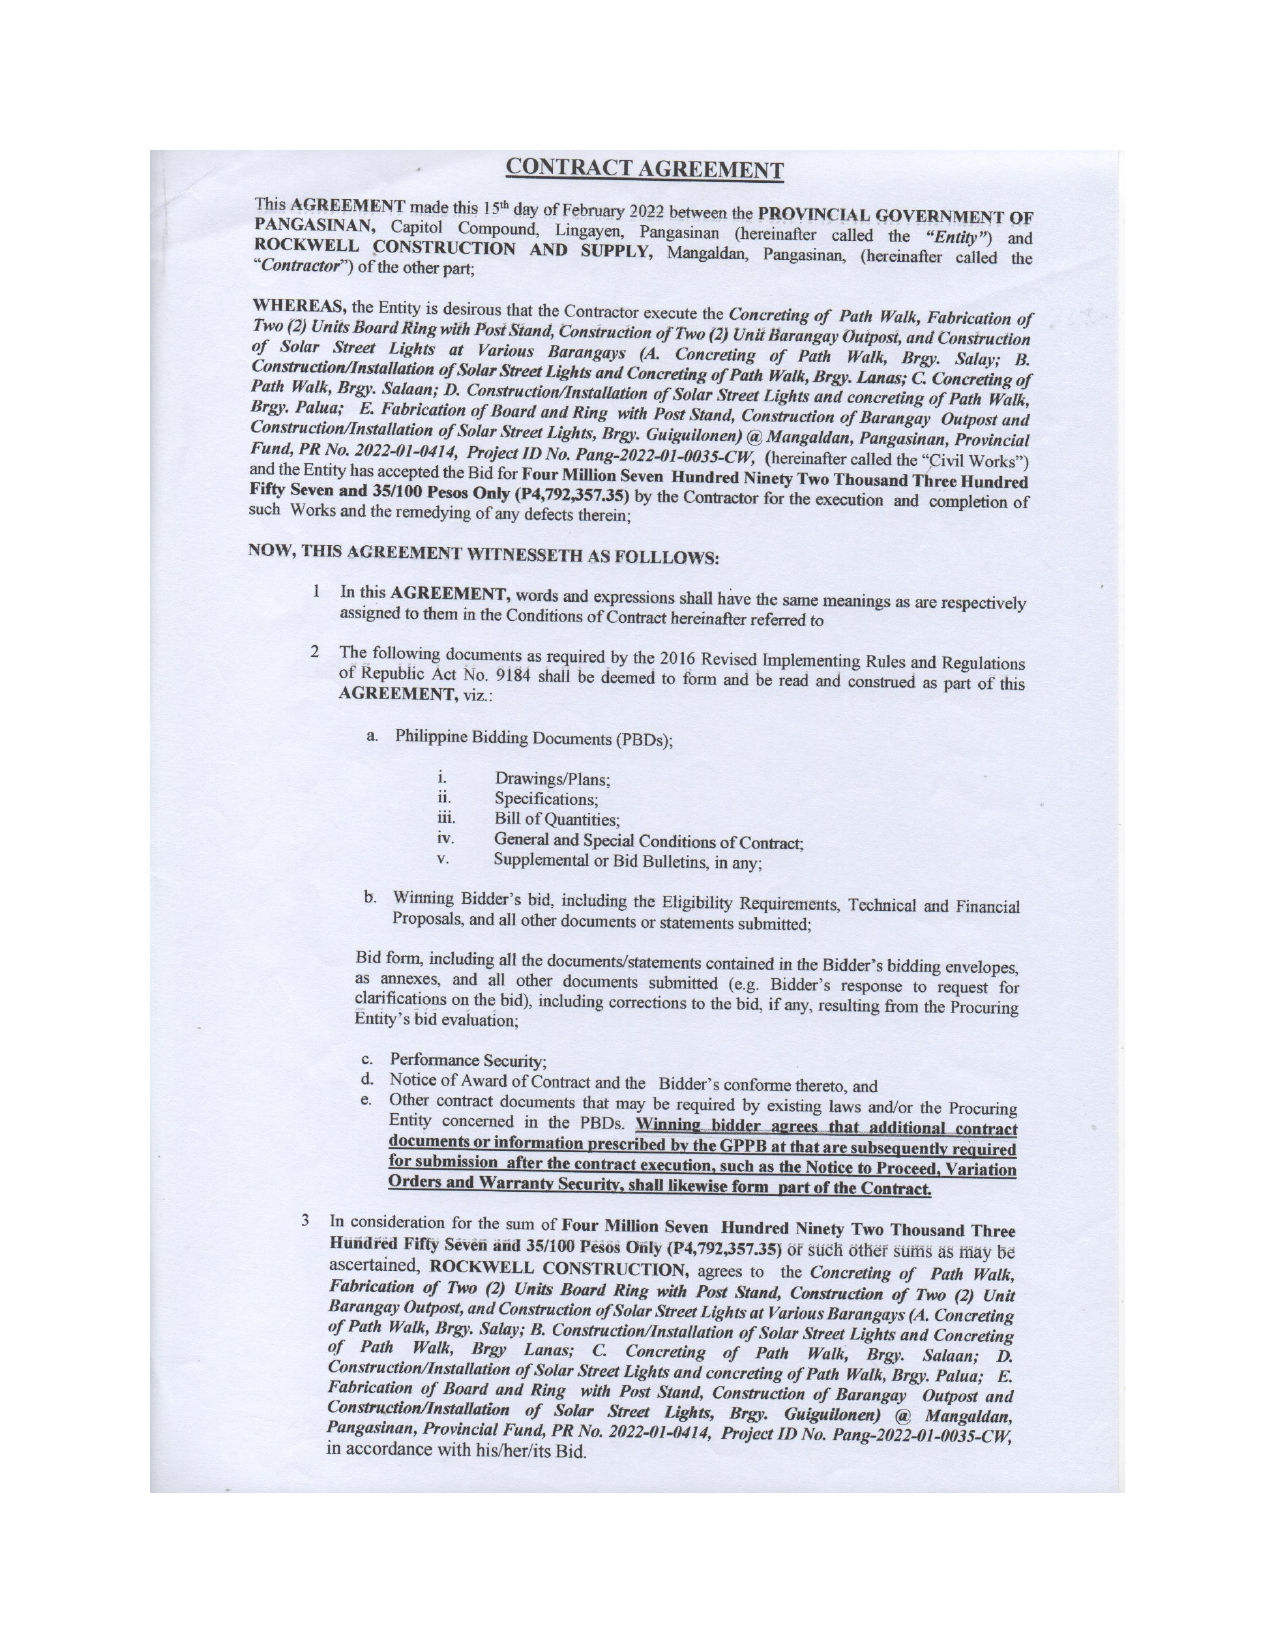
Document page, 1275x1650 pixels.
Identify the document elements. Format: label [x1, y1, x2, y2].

picture [150, 150, 1125, 1493]
